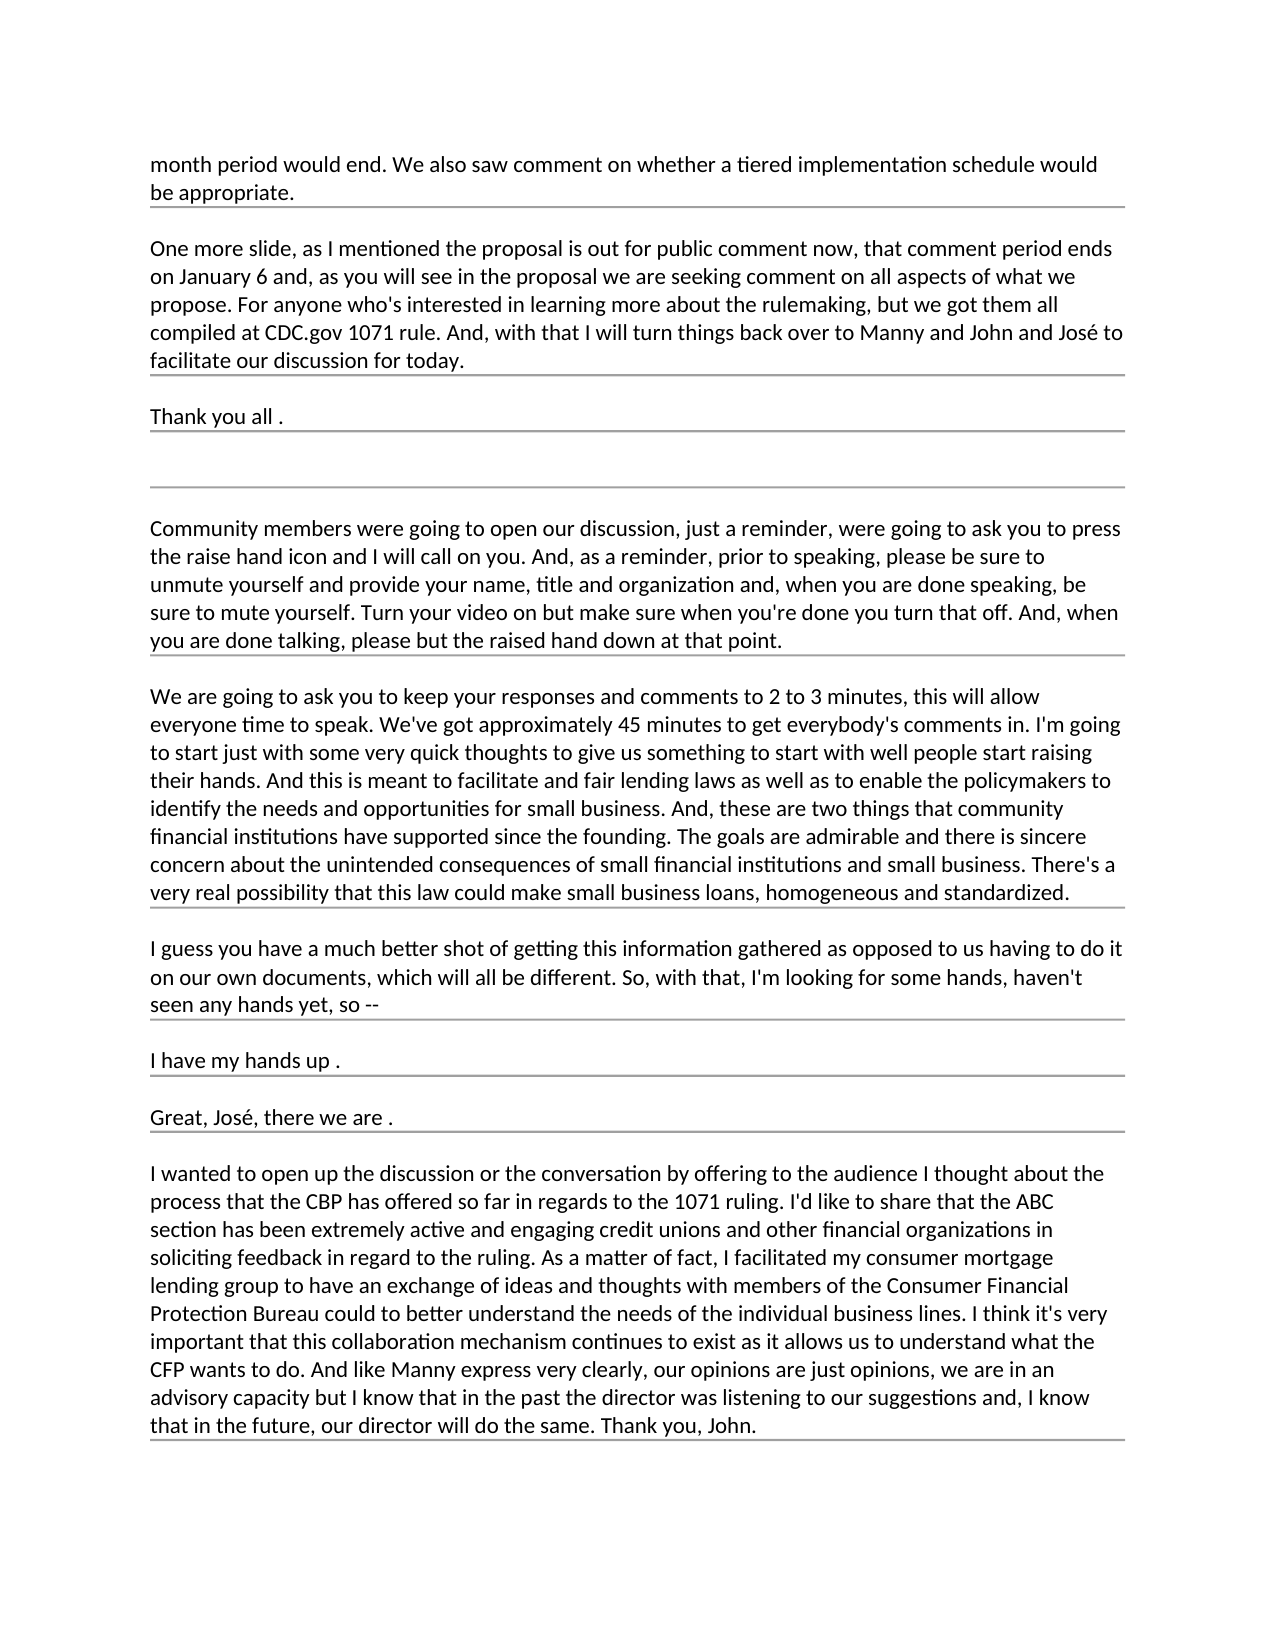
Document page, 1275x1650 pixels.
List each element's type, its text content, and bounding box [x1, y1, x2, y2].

text One more slide, as I mentioned the proposal is out for public comment now, that comment period ends on January 6 and, as you will see in the proposal we are seeking comment on all aspects of what we propose. For anyone who's interested in learning more about the rulemaking, but we got them all compiled at CDC.gov 1071 rule. And, with that I will turn things back over to Manny and John and José to facilitate our discussion for today. [150, 234, 1125, 374]
text Great, José, there we are . [150, 1103, 1125, 1130]
text Thank you all . [150, 402, 1125, 430]
text I have my hands up . [150, 1047, 1125, 1074]
text Community members were going to open our discussion, just a reminder, were going to ask you to press the raise hand icon and I will call on you. And, as a reminder, prior to speaking, please be sure to unmute yourself and provide your name, title and organization and, when you are done speaking, be sure to mute yourself. Turn your video on but make sure when you're done you turn that off. And, when you are done talking, please but the raised hand down at that point. [150, 514, 1125, 654]
text I guess you have a much better shot of getting this information gathered as opposed to us having to do it on our own documents, which will all be different. So, with that, I'm looking for some hands, haven't seen any hands yet, so -- [150, 934, 1125, 1018]
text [150, 150, 1125, 206]
text We are going to ask you to keep your responses and comments to 2 to 3 minutes, this will allow everyone time to speak. We've got approximately 45 minutes to get everybody's comments in. I'm going to start just with some very quick thoughts to give us something to start with well people start raising their hands. And this is meant to facilitate and fair lending laws as well as to enable the policymakers to identify the needs and opportunities for small business. And, these are two things that community financial institutions have supported since the founding. The goals are admirable and there is sincere concern about the unintended consequences of small financial institutions and small business. There's a very real possibility that this law could make small business loans, homogeneous and standardized. [150, 682, 1125, 906]
text I wanted to open up the discussion or the conversation by offering to the audience I thought about the process that the CBP has offered so far in regards to the 1071 ruling. I'd like to share that the ABC section has been extremely active and engaging credit unions and other financial organizations in soliciting feedback in regard to the ruling. As a matter of fact, I facilitated my consumer mortgage lending group to have an exchange of ideas and thoughts with members of the Consumer Financial Protection Bureau could to better understand the needs of the individual business lines. I think it's very important that this collaboration mechanism continues to exist as it allows us to understand what the CFP wants to do. And like Manny express very clearly, our opinions are just opinions, we are in an advisory capacity but I know that in the past the director was listening to our suggestions and, I know that in the future, our director will do the same. Thank you, John. [150, 1159, 1125, 1438]
